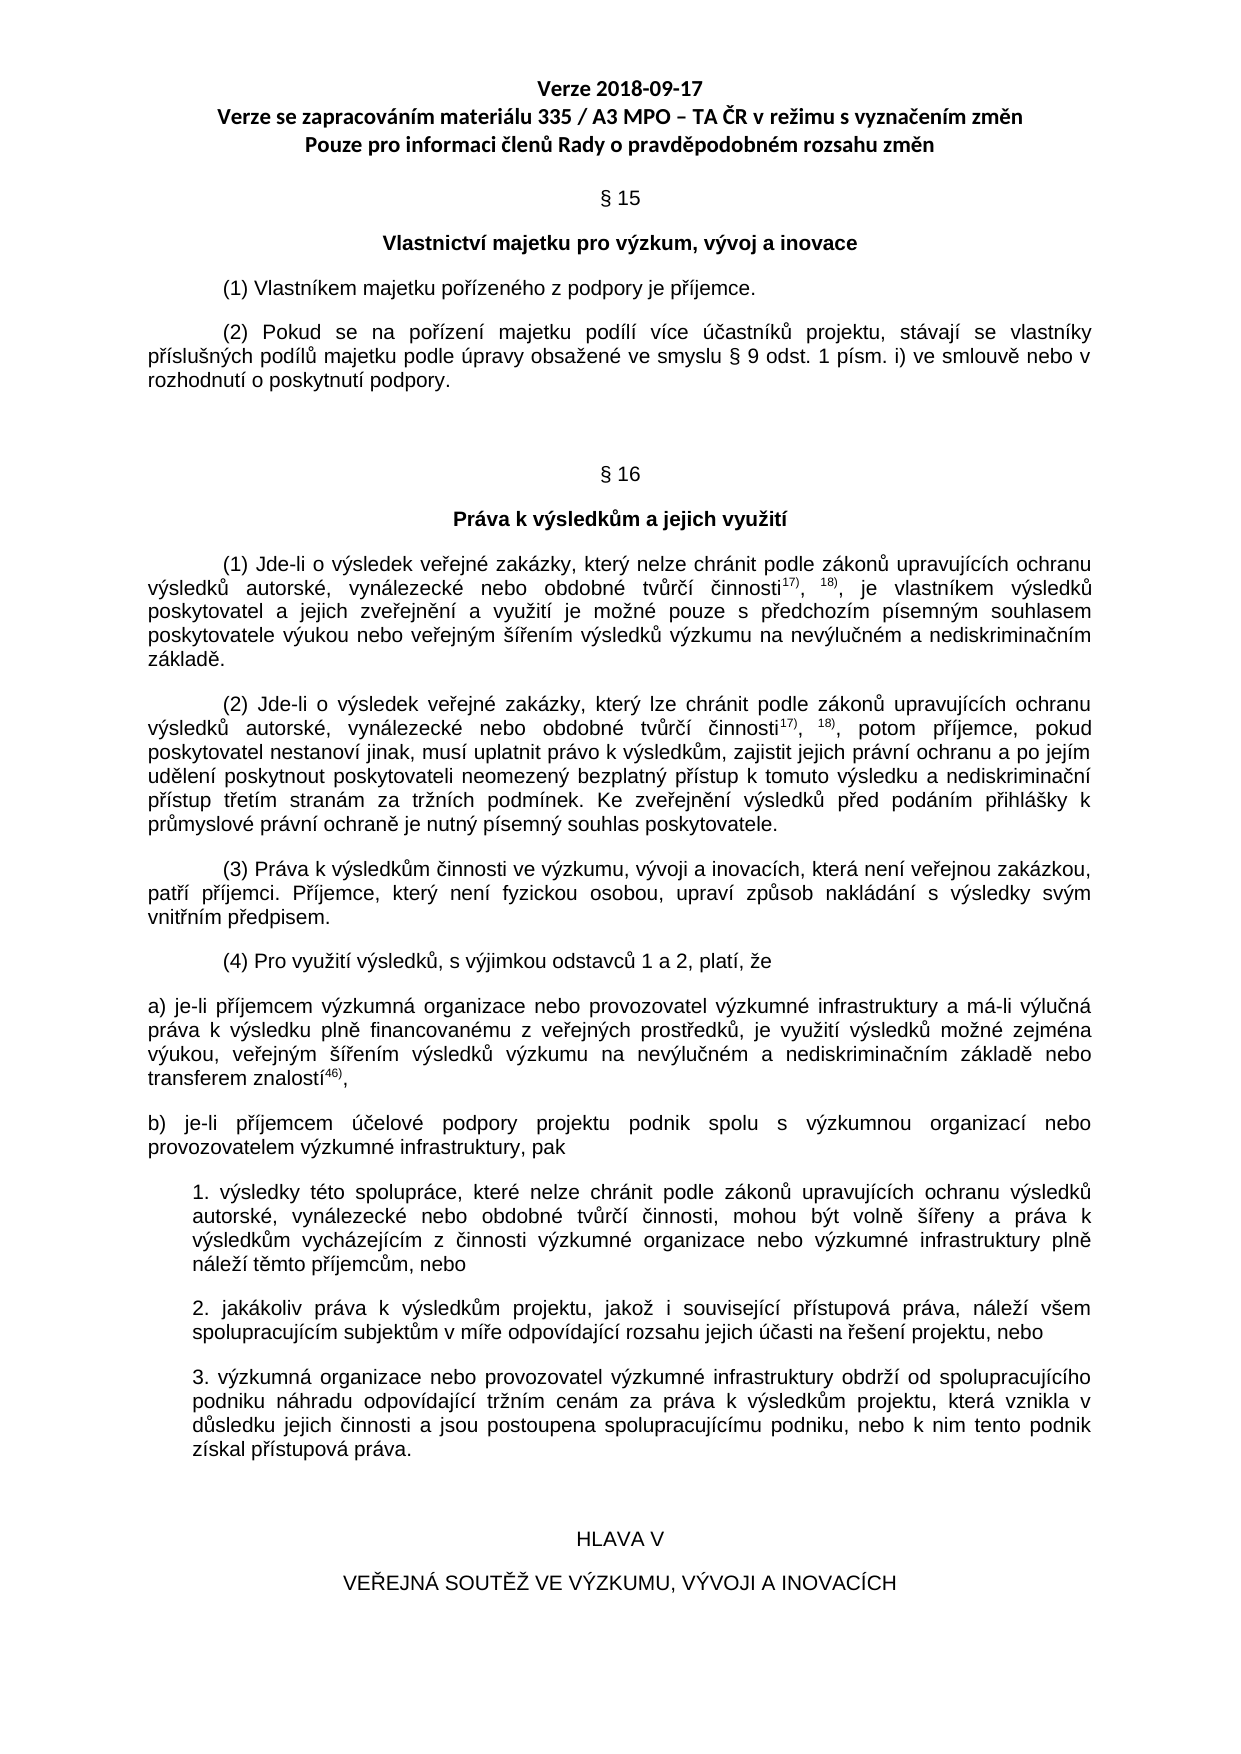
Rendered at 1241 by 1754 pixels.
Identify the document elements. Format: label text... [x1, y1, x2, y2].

text (3) Práva k výsledkům činnosti ve výzkumu, vývoji a inovacích, která není veřejnou zakázkou, patří příjemci. Příjemce, který není fyzickou osobou, upraví způsob nakládání s výsledky svým vnitřním předpisem. [148, 857, 1092, 928]
text 2. jakákoliv práva k výsledkům projektu, jakož i související přístupová práva, náleží všem spolupracujícím subjektům v míře odpovídající rozsahu jejich účasti na řešení projektu, nebo [192, 1296, 1092, 1344]
text Práva k výsledkům a jejich využití [148, 507, 1092, 531]
text b) je-li příjemcem účelové podpory projektu podnik spolu s výzkumnou organizací nebo provozovatelem výzkumné infrastruktury, pak [148, 1111, 1092, 1159]
text § 15 [148, 186, 1092, 210]
text (4) Pro využití výsledků, s výjimkou odstavců 1 a 2, platí, že [148, 949, 1092, 973]
text § 16 [148, 462, 1092, 486]
text 3. výzkumná organizace nebo provozovatel výzkumné infrastruktury obdrží od spolupracujícího podniku náhradu odpovídající tržním cenám za práva k výsledkům projektu, která vznikla v důsledku jejich činnosti a jsou postoupena spolupracujícímu podniku, nebo k nim tento podnik získal přístupová práva. [192, 1365, 1092, 1461]
text (2) Jde-li o výsledek veřejné zakázky, který lze chránit podle zákonů upravujících ochranu výsledků autorské, vynálezecké nebo obdobné tvůrčí činnosti17), 18), potom příjemce, pokud poskytovatel nestanoví jinak, musí uplatnit právo k výsledkům, zajistit jejich právní ochranu a po jejím udělení poskytnout poskytovateli neomezený bezplatný přístup k tomuto výsledku a nediskriminační přístup třetím stranám za tržních podmínek. Ke zveřejnění výsledků před podáním přihlášky k průmyslové právní ochraně je nutný písemný souhlas poskytovatele. [148, 692, 1092, 836]
text a) je-li příjemcem výzkumná organizace nebo provozovatel výzkumné infrastruktury a má-li výlučná práva k výsledku plně financovanému z veřejných prostředků, je využití výsledků možné zejména výukou, veřejným šířením výsledků výzkumu na nevýlučném a nediskriminačním základě nebo transferem znalostí46), [148, 994, 1092, 1090]
text Vlastnictví majetku pro výzkum, vývoj a inovace [148, 231, 1092, 254]
text (1) Jde-li o výsledek veřejné zakázky, který nelze chránit podle zákonů upravujících ochranu výsledků autorské, vynálezecké nebo obdobné tvůrčí činnosti17), 18), je vlastníkem výsledků poskytovatel a jejich zveřejnění a využití je možné pouze s předchozím písemným souhlasem poskytovatele výukou nebo veřejným šířením výsledků výzkumu na nevýlučném a nediskriminačním základě. [148, 551, 1092, 671]
text VEŘEJNÁ SOUTĚŽ VE VÝZKUMU, VÝVOJI A INOVACÍCH [148, 1571, 1092, 1595]
text HLAVA V [148, 1526, 1092, 1550]
text 1. výsledky této spolupráce, které nelze chránit podle zákonů upravujících ochranu výsledků autorské, vynálezecké nebo obdobné tvůrčí činnosti, mohou být volně šířeny a práva k výsledkům vycházejícím z činnosti výzkumné organizace nebo výzkumné infrastruktury plně náleží těmto příjemcům, nebo [192, 1179, 1092, 1275]
text (1) Vlastníkem majetku pořízeného z podpory je příjemce. [148, 275, 1092, 299]
text (2) Pokud se na pořízení majetku podílí více účastníků projektu, stávají se vlastníky příslušných podílů majetku podle úpravy obsažené ve smyslu § 9 odst. 1 písm. i) ve smlouvě nebo v rozhodnutí o poskytnutí podpory. [148, 320, 1092, 392]
